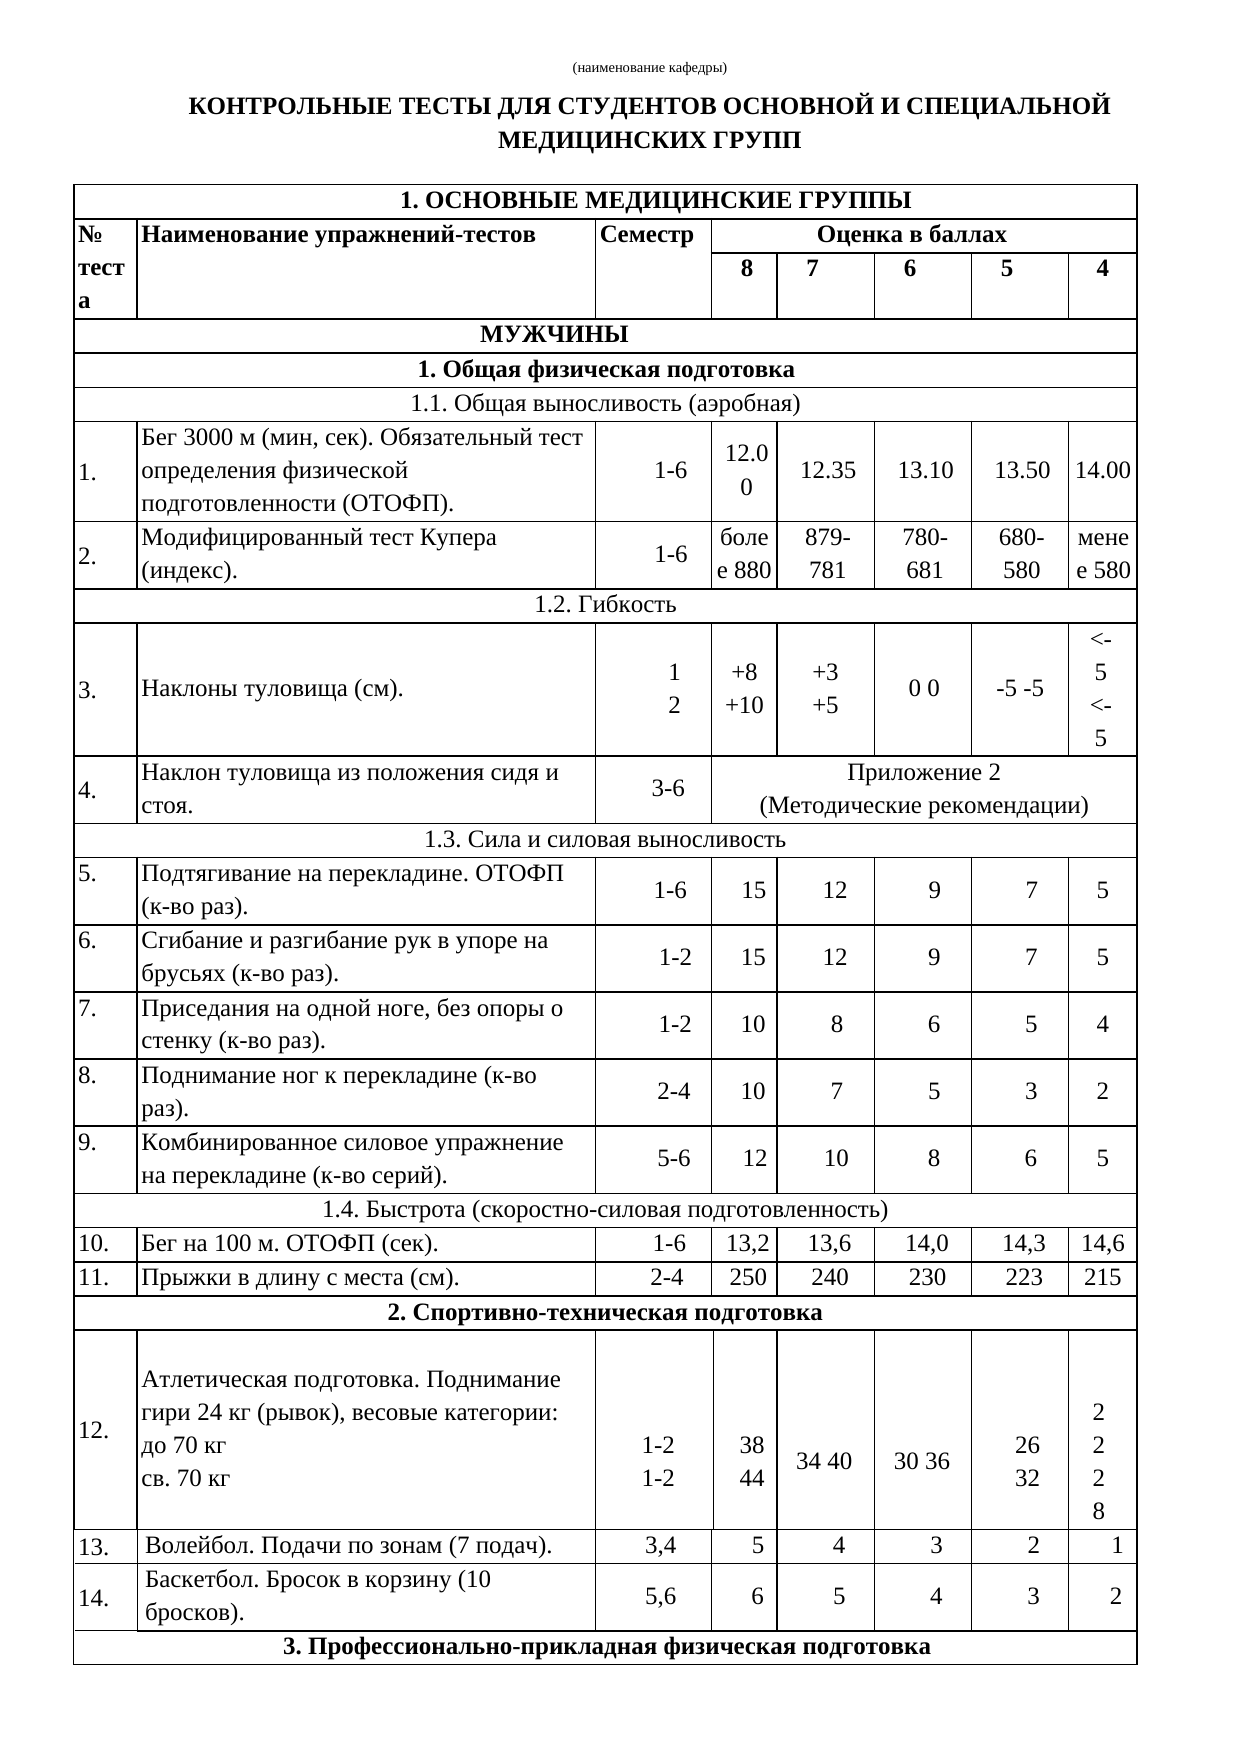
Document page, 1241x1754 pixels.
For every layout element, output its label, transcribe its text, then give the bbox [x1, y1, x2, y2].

table_cell № теста [75, 220, 136, 318]
table_cell Приседания на одной ноге, без опоры о стенку (к-во раз). [138, 993, 595, 1058]
table_cell 215 [1069, 1263, 1136, 1295]
text КОНТРОЛЬНЫЕ ТЕСТЫ ДЛЯ СТУДЕНТОВ ОСНОВНОЙ И СПЕЦИАЛЬНОЙ МЕДИЦИНСКИХ ГРУПП [118, 88, 1181, 155]
table_cell Наклон туловища из положения сидя и стоя. [138, 757, 595, 822]
table_cell Подтягивание на перекладине. ОТОФП (к-во раз). [138, 858, 595, 924]
table_cell 26 32 [972, 1331, 1068, 1528]
table_cell Семестр [596, 220, 711, 318]
table_cell 4 [1069, 254, 1136, 318]
table_cell 9 [875, 858, 971, 924]
table_cell Сгибание и разгибание рук в упоре на брусьях (к-во раз). [138, 926, 595, 991]
table_cell Поднимание ног к перекладине (к-во раз). [138, 1060, 595, 1125]
table_cell [75, 858, 136, 924]
table_cell 7 [778, 254, 874, 318]
table_cell +8 +10 [712, 624, 776, 755]
table_cell 8 [875, 1127, 971, 1193]
table_cell [75, 522, 136, 588]
table_cell [75, 422, 136, 521]
table_cell 14,6 [1069, 1228, 1136, 1261]
table_cell 12 [712, 1127, 776, 1193]
table_cell 7 [972, 858, 1068, 924]
table_cell Приложение 2 (Методические рекомендации) [712, 757, 1136, 822]
table_cell [75, 757, 136, 822]
table_cell 8 [712, 254, 776, 318]
table_cell 5 [875, 1060, 971, 1125]
table_cell 22 28 [1069, 1331, 1136, 1528]
table_cell 13,2 [712, 1228, 776, 1261]
table_cell 230 [875, 1263, 971, 1295]
table_cell 12.00 [712, 422, 776, 521]
table_cell 30 36 [875, 1331, 971, 1528]
table_cell [75, 926, 136, 991]
table_cell 4 [1069, 993, 1136, 1058]
table_cell 5 [972, 993, 1068, 1058]
table_cell 13,6 [778, 1228, 874, 1261]
table_cell 223 [972, 1263, 1068, 1295]
table_cell [74, 1530, 137, 1563]
table_cell 1-6 [596, 1228, 711, 1261]
table_cell 1-6 [596, 858, 711, 924]
table_cell [75, 1060, 136, 1125]
table_cell 6 [875, 254, 971, 318]
table_cell 13.10 [875, 422, 971, 521]
table_cell 4 [778, 1530, 874, 1563]
table_cell 5 [1069, 858, 1136, 924]
table_cell [74, 1564, 137, 1630]
table_cell 12 [778, 858, 874, 924]
table_cell 4 [875, 1564, 971, 1630]
table_cell 14.00 [1069, 422, 1136, 521]
table_cell -5 -5 [972, 624, 1068, 755]
table_cell Баскетбол. Бросок в корзину (10 бросков). [138, 1564, 595, 1630]
table_cell 1 [1069, 1530, 1136, 1563]
table_cell 1.1. Общая выносливость (аэробная) [75, 388, 1136, 421]
table_cell 5 [1069, 926, 1136, 991]
table_cell Комбинированное силовое упражнение на перекладине (к-во серий). [138, 1127, 595, 1193]
table_cell 1-2 [596, 993, 711, 1058]
table_cell 680-580 [972, 522, 1068, 588]
table_cell 1.4. Быстрота (скоростно-силовая подготовленность) [75, 1194, 1136, 1227]
table_cell Бег 3000 м (мин, сек). Обязательный тест определения физической подготовленности (ОТОФП). [138, 422, 595, 521]
table_cell Бег на 100 м. ОТОФП (сек). [138, 1228, 595, 1261]
table_cell 1 2 [596, 624, 711, 755]
table_cell 1-6 [596, 422, 711, 521]
table_cell 9 [875, 926, 971, 991]
table_cell 3 [972, 1564, 1068, 1630]
table_cell 1-2 1-2 [596, 1331, 713, 1528]
table_cell 3,4 [596, 1530, 711, 1563]
table_cell 12.35 [778, 422, 874, 521]
table_cell [75, 993, 136, 1058]
table_cell 14,0 [875, 1228, 971, 1261]
table_cell 2. Спортивно-техническая подготовка [75, 1297, 1136, 1329]
table_cell более 880 [712, 522, 776, 588]
table_cell 1-2 [596, 926, 711, 991]
table_cell 3-6 [596, 757, 711, 822]
table_cell 5 [778, 1564, 874, 1630]
table_cell 10 [712, 1060, 776, 1125]
table_cell +3 +5 [778, 624, 874, 755]
table_cell 7 [972, 926, 1068, 991]
table_header 1. ОСНОВНЫЕ МЕДИЦИНСКИЕ ГРУППЫ [75, 185, 1136, 218]
table_cell 780-681 [875, 522, 971, 588]
table_cell 38 44 [714, 1331, 776, 1528]
table_cell 1.2. Гибкость [75, 590, 1136, 622]
table_cell Оценка в баллах [712, 220, 1136, 252]
table_cell 1-6 [596, 522, 711, 588]
table_cell Прыжки в длину с места (см). [138, 1263, 595, 1295]
table_cell 7 [778, 1060, 874, 1125]
table_cell Наименование упражнений-тестов [138, 220, 595, 318]
table_cell 34 40 [778, 1331, 874, 1528]
table_cell [75, 624, 136, 755]
table_cell 6 [875, 993, 971, 1058]
table_cell 14,3 [972, 1228, 1068, 1261]
table_cell 5-6 [596, 1127, 711, 1193]
table_cell [75, 1228, 136, 1261]
table_cell 3 [972, 1060, 1068, 1125]
table_cell 250 [712, 1263, 776, 1295]
table_cell 2-4 [596, 1060, 711, 1125]
table_cell 5 [712, 1530, 776, 1563]
table_cell 240 [778, 1263, 874, 1295]
table_cell [75, 1263, 136, 1295]
table_cell 879-781 [778, 522, 874, 588]
table_cell Волейбол. Подачи по зонам (7 подач). [138, 1530, 595, 1563]
table_cell 12 [778, 926, 874, 991]
table_cell МУЖЧИНЫ [75, 320, 1136, 352]
table_cell 0 0 [875, 624, 971, 755]
table_cell 15 [712, 926, 776, 991]
table_cell Наклоны туловища (см). [138, 624, 595, 755]
table_cell <-5 <-5 [1069, 624, 1136, 755]
table_cell 1. Общая физическая подготовка [75, 354, 1136, 386]
table_cell 6 [972, 1127, 1068, 1193]
table_cell 5 [972, 254, 1068, 318]
table_cell 5 [1069, 1127, 1136, 1193]
table_cell 10 [778, 1127, 874, 1193]
table_cell 3. Профессионально-прикладная физическая подготовка [74, 1631, 1136, 1664]
table_cell 6 [712, 1564, 776, 1630]
table_cell [75, 1331, 136, 1528]
table_cell 2-4 [596, 1263, 711, 1295]
table_cell 2 [972, 1530, 1068, 1563]
table_cell менее 580 [1069, 522, 1136, 588]
table_cell 3 [875, 1530, 971, 1563]
table_cell 10 [712, 993, 776, 1058]
table_cell Модифицированный тест Купера (индекс). [138, 522, 595, 588]
table_cell 13.50 [972, 422, 1068, 521]
table_cell 2 [1069, 1564, 1136, 1630]
table_cell 8 [778, 993, 874, 1058]
table_cell 1.3. Сила и силовая выносливость [75, 824, 1136, 857]
table_cell [75, 1127, 136, 1193]
table_cell Атлетическая подготовка. Поднимание гири 24 кг (рывок), весовые категории: до 70 кг св. 70 кг [138, 1331, 595, 1528]
table_cell 5,6 [596, 1564, 711, 1630]
table_cell 15 [712, 858, 776, 924]
table_cell 2 [1069, 1060, 1136, 1125]
text (наименование кафедры) [118, 59, 1181, 88]
